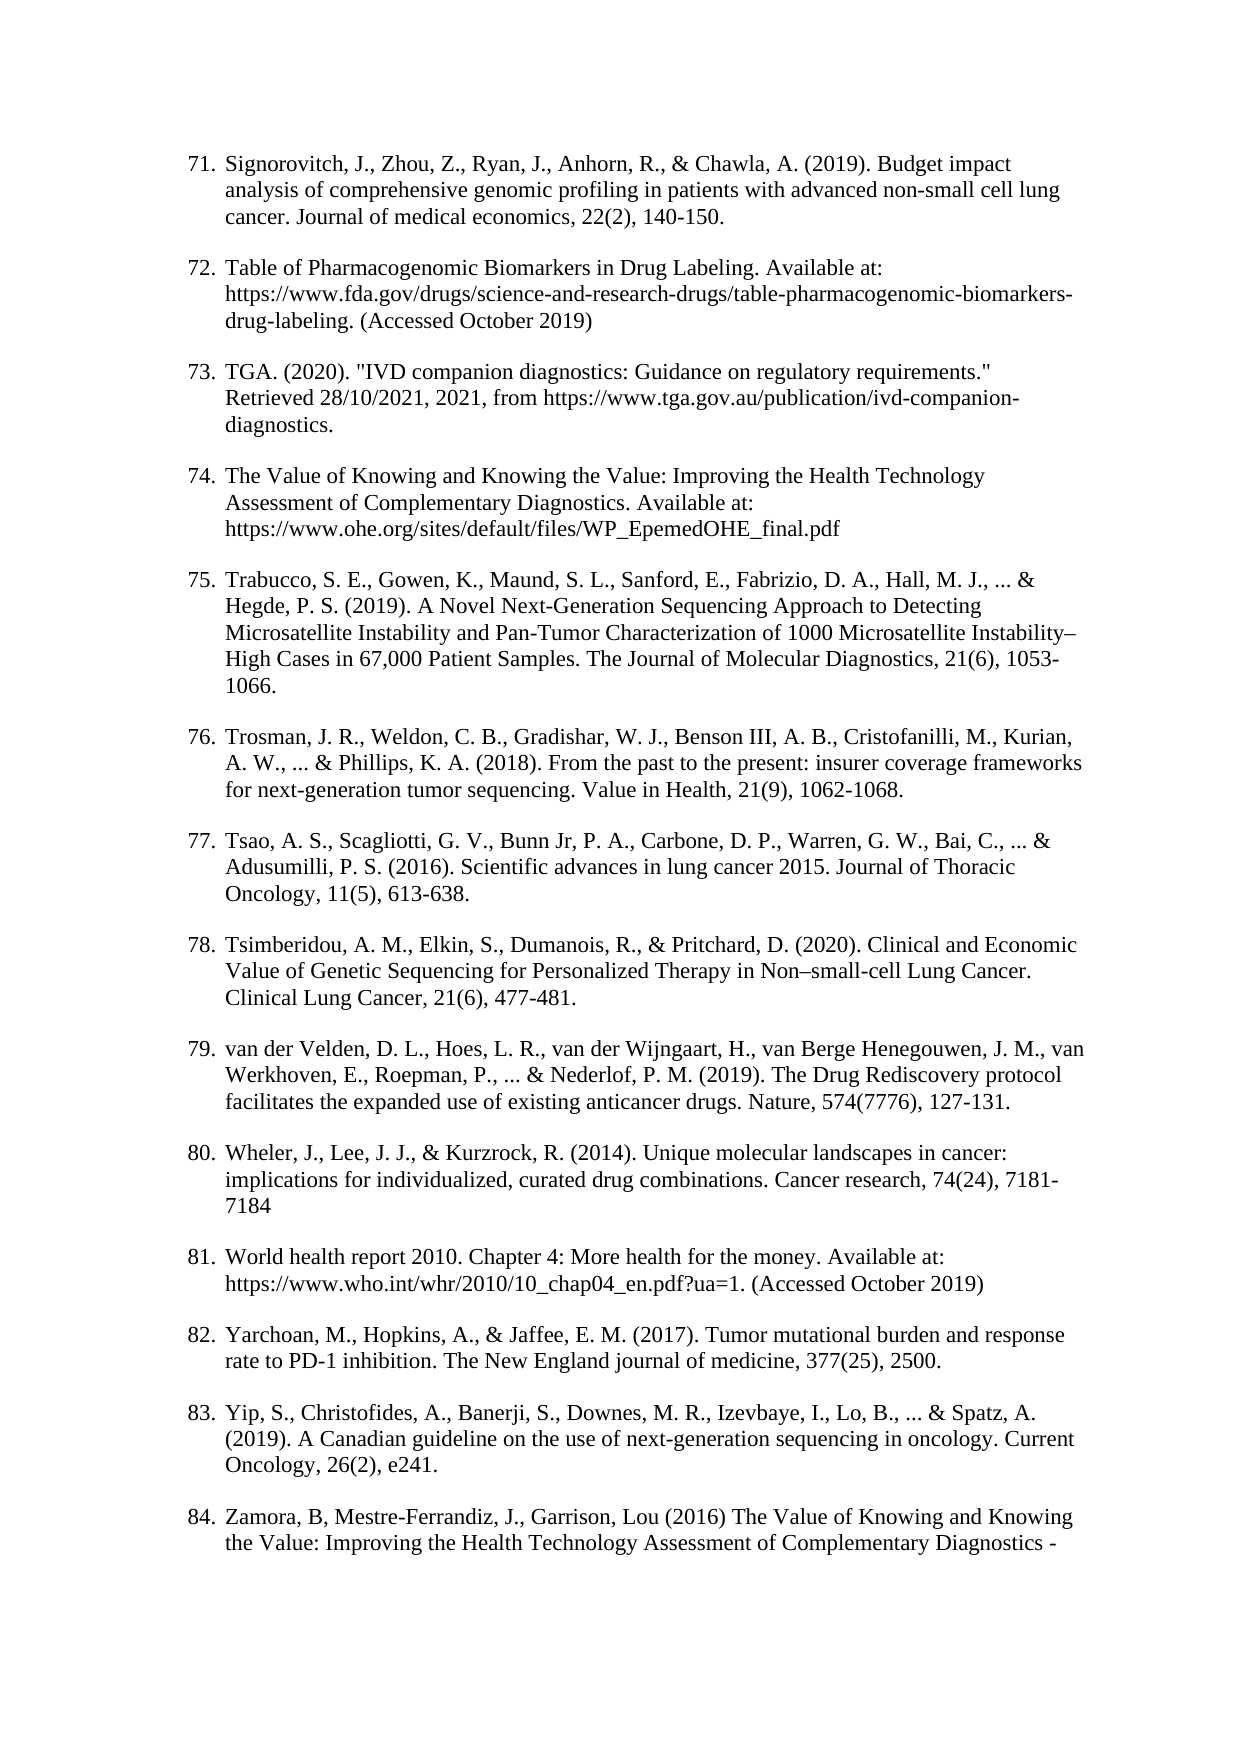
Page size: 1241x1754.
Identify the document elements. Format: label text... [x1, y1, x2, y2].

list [187, 1503, 1090, 1556]
list Table of Pharmacogenomic Biomarkers in Drug Labeling. Available at: https://www.fda.gov/drugs/science-and-research-drugs/table-pharmacogenomic-biomarkers-drug-labeling. (Accessed October 2019) [187, 254, 1090, 333]
list Signorovitch, J., Zhou, Z., Ryan, J., Anhorn, R., & Chawla, A. (2019). Budget impact analysis of comprehensive genomic profiling in patients with advanced non-small cell lung cancer. Journal of medical economics, 22(2), 140-150. [187, 150, 1090, 229]
list Yarchoan, M., Hopkins, A., & Jaffee, E. M. (2017). Tumor mutational burden and response rate to PD-1 inhibition. The New England journal of medicine, 377(25), 2500. [187, 1321, 1090, 1374]
list Wheler, J., Lee, J. J., & Kurzrock, R. (2014). Unique molecular landscapes in cancer: implications for individualized, curated drug combinations. Cancer research, 74(24), 7181-7184 [187, 1139, 1090, 1218]
list TGA. (2020). "IVD companion diagnostics: Guidance on regulatory requirements." Retrieved 28/10/2021, 2021, from https://www.tga.gov.au/publication/ivd-companion-diagnostics. [187, 358, 1090, 437]
list Trabucco, S. E., Gowen, K., Maund, S. L., Sanford, E., Fabrizio, D. A., Hall, M. J., ... & Hegde, P. S. (2019). A Novel Next-Generation Sequencing Approach to Detecting Microsatellite Instability and Pan-Tumor Characterization of 1000 Microsatellite Instability–High Cases in 67,000 Patient Samples. The Journal of Molecular Diagnostics, 21(6), 1053-1066. [187, 566, 1090, 698]
list World health report 2010. Chapter 4: More health for the money. Available at: https://www.who.int/whr/2010/10_chap04_en.pdf?ua=1. (Accessed October 2019) [187, 1243, 1090, 1296]
list Yip, S., Christofides, A., Banerji, S., Downes, M. R., Izevbaye, I., Lo, B., ... & Spatz, A. (2019). A Canadian guideline on the use of next-generation sequencing in oncology. Current Oncology, 26(2), e241. [187, 1399, 1090, 1478]
list Trosman, J. R., Weldon, C. B., Gradishar, W. J., Benson III, A. B., Cristofanilli, M., Kurian, A. W., ... & Phillips, K. A. (2018). From the past to the present: insurer coverage frameworks for next-generation tumor sequencing. Value in Health, 21(9), 1062-1068. [187, 723, 1090, 802]
list Tsimberidou, A. M., Elkin, S., Dumanois, R., & Pritchard, D. (2020). Clinical and Economic Value of Genetic Sequencing for Personalized Therapy in Non–small-cell Lung Cancer. Clinical Lung Cancer, 21(6), 477-481. [187, 931, 1090, 1010]
list Tsao, A. S., Scagliotti, G. V., Bunn Jr, P. A., Carbone, D. P., Warren, G. W., Bai, C., ... & Adusumilli, P. S. (2016). Scientific advances in lung cancer 2015. Journal of Thoracic Oncology, 11(5), 613-638. [187, 827, 1090, 906]
list van der Velden, D. L., Hoes, L. R., van der Wijngaart, H., van Berge Henegouwen, J. M., van Werkhoven, E., Roepman, P., ... & Nederlof, P. M. (2019). The Drug Rediscovery protocol facilitates the expanded use of existing anticancer drugs. Nature, 574(7776), 127-131. [187, 1035, 1090, 1114]
list The Value of Knowing and Knowing the Value: Improving the Health Technology Assessment of Complementary Diagnostics. Available at: https://www.ohe.org/sites/default/files/WP_EpemedOHE_final.pdf [187, 462, 1090, 541]
